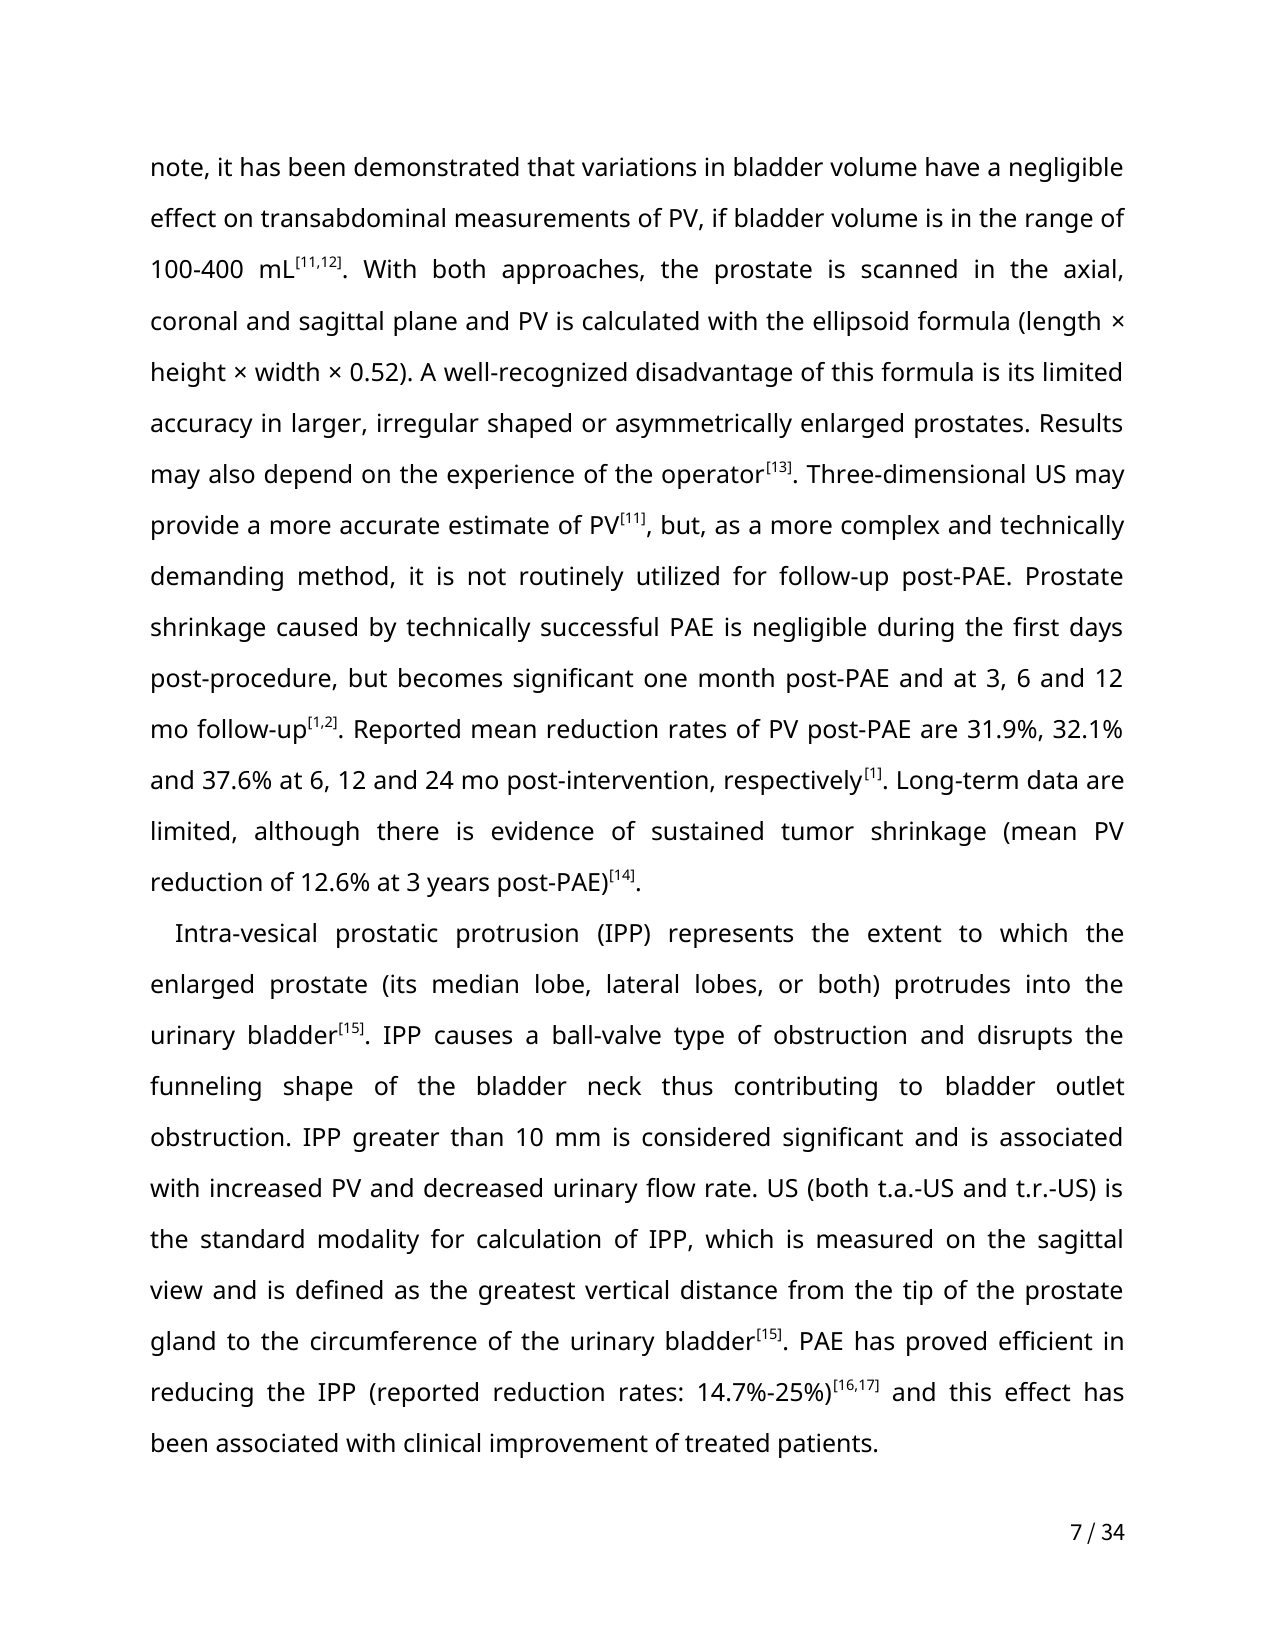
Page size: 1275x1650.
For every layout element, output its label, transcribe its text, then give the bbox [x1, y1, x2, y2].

text Intra-vesical prostatic protrusion (IPP) represents the extent to which the enlarged prostate (its median lobe, lateral lobes, or both) protrudes into the urinary bladder[15]. IPP causes a ball-valve type of obstruction and disrupts the funneling shape of the bladder neck thus contributing to bladder outlet obstruction. IPP greater than 10 mm is considered significant and is associated with increased PV and decreased urinary flow rate. US (both t.a.-US and t.r.-US) is the standard modality for calculation of IPP, which is measured on the sagittal view and is defined as the greatest vertical distance from the tip of the prostate gland to the circumference of the urinary bladder[15]. PAE has proved efficient in reducing the IPP (reported reduction rates: 14.7%-25%)[16,17] and this effect has been associated with clinical improvement of treated patients. [150, 916, 1125, 1460]
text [150, 150, 1125, 899]
